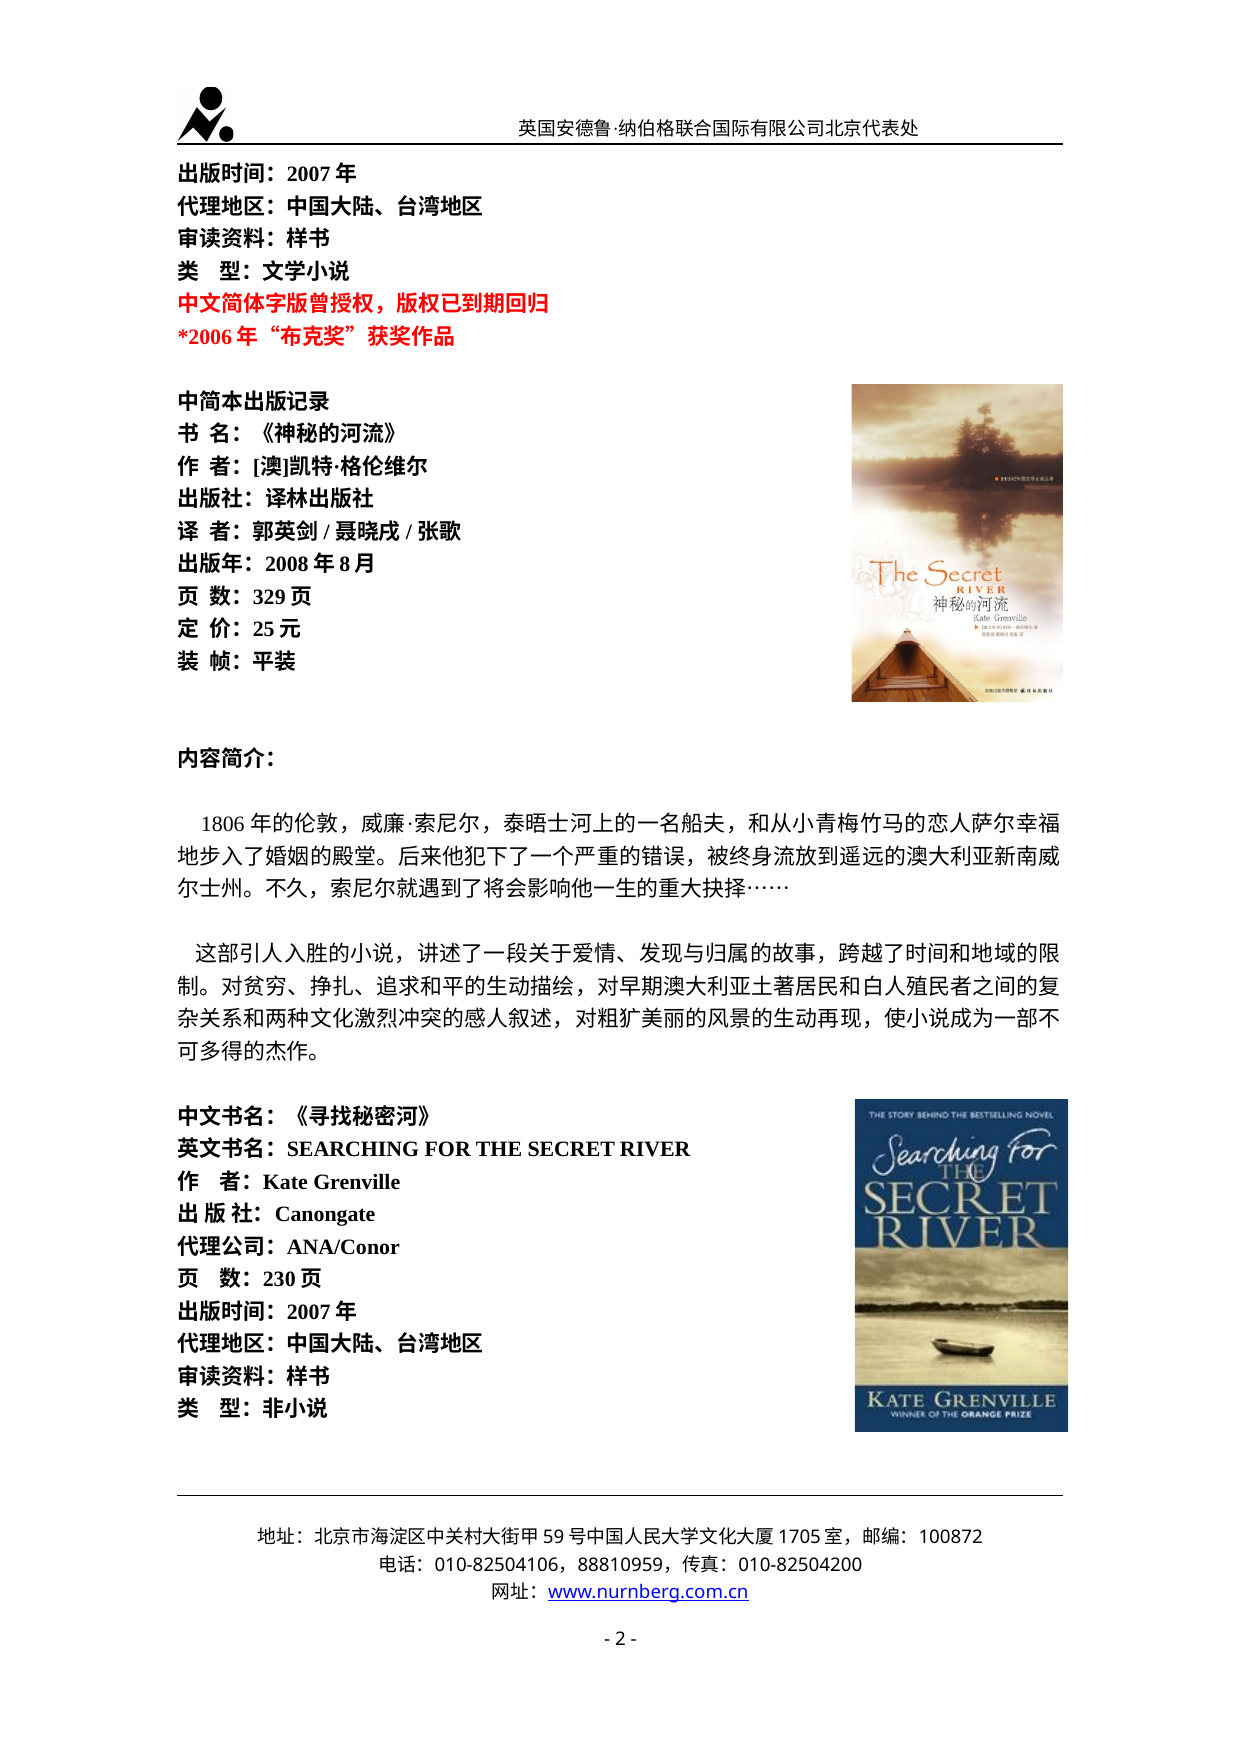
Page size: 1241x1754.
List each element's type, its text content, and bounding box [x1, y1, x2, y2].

text 代理地区：中国大陆、台湾地区 [177, 1326, 854, 1358]
picture [854, 1099, 1069, 1432]
text 审读资料：样书 [177, 1358, 854, 1391]
text 这部引人入胜的小说，讲述了一段关于爱情、发现与归属的故事，跨越了时间和地域的限制。对贫穷、挣扎、追求和平的生动描绘，对早期澳大利亚土著居民和白人殖民者之间的复杂关系和两种文化激烈冲突的感人叙述，对粗犷美丽的风景的生动再现，使小说成为一部不可多得的杰作。 [177, 936, 1063, 1066]
text 出版时间：2007年 [177, 156, 1063, 188]
text 作 者：[澳]凯特·格伦维尔 [177, 448, 851, 481]
text 内容简介： [177, 741, 1063, 773]
text 类 型：文学小说 [177, 253, 1063, 286]
text 中文书名：《寻找秘密河》 [177, 1098, 1063, 1131]
text *2006年“布克奖”获奖作品 [177, 318, 1063, 351]
text 装 帧：平装 [177, 643, 851, 676]
text 书 名：《神秘的河流》 [177, 416, 851, 448]
text 定 价：25元 [177, 611, 851, 643]
text 译 者：郭英剑 / 聂晓戌 / 张歌 [177, 513, 851, 546]
text 英文书名：SEARCHING FOR THE SECRET RIVER [177, 1131, 854, 1163]
text 出版年：2008年8月 [177, 546, 851, 578]
text 出版时间：2007年 [177, 1293, 854, 1326]
text 中简本出版记录 [177, 383, 1063, 416]
text 类 型：非小说 [177, 1391, 854, 1423]
picture [177, 87, 234, 142]
text 页 数：230页 [177, 1261, 854, 1293]
text 页 数：329页 [177, 578, 851, 611]
text 中文简体字版曾授权，版权已到期回归 [177, 286, 1063, 318]
text 代理地区：中国大陆、台湾地区 [177, 188, 1063, 221]
text 出版社：译林出版社 [177, 481, 851, 513]
text 审读资料：样书 [177, 221, 1063, 253]
text 作 者：Kate Grenville [177, 1163, 854, 1196]
text 出 版 社：Canongate [177, 1196, 854, 1228]
text 1806年的伦敦，威廉·索尼尔，泰晤士河上的一名船夫，和从小青梅竹马的恋人萨尔幸福地步入了婚姻的殿堂。后来他犯下了一个严重的错误，被终身流放到遥远的澳大利亚新南威尔士州。不久，索尼尔就遇到了将会影响他一生的重大抉择…… [177, 806, 1063, 903]
picture [851, 384, 1063, 702]
text 代理公司：ANA/Conor [177, 1228, 854, 1261]
